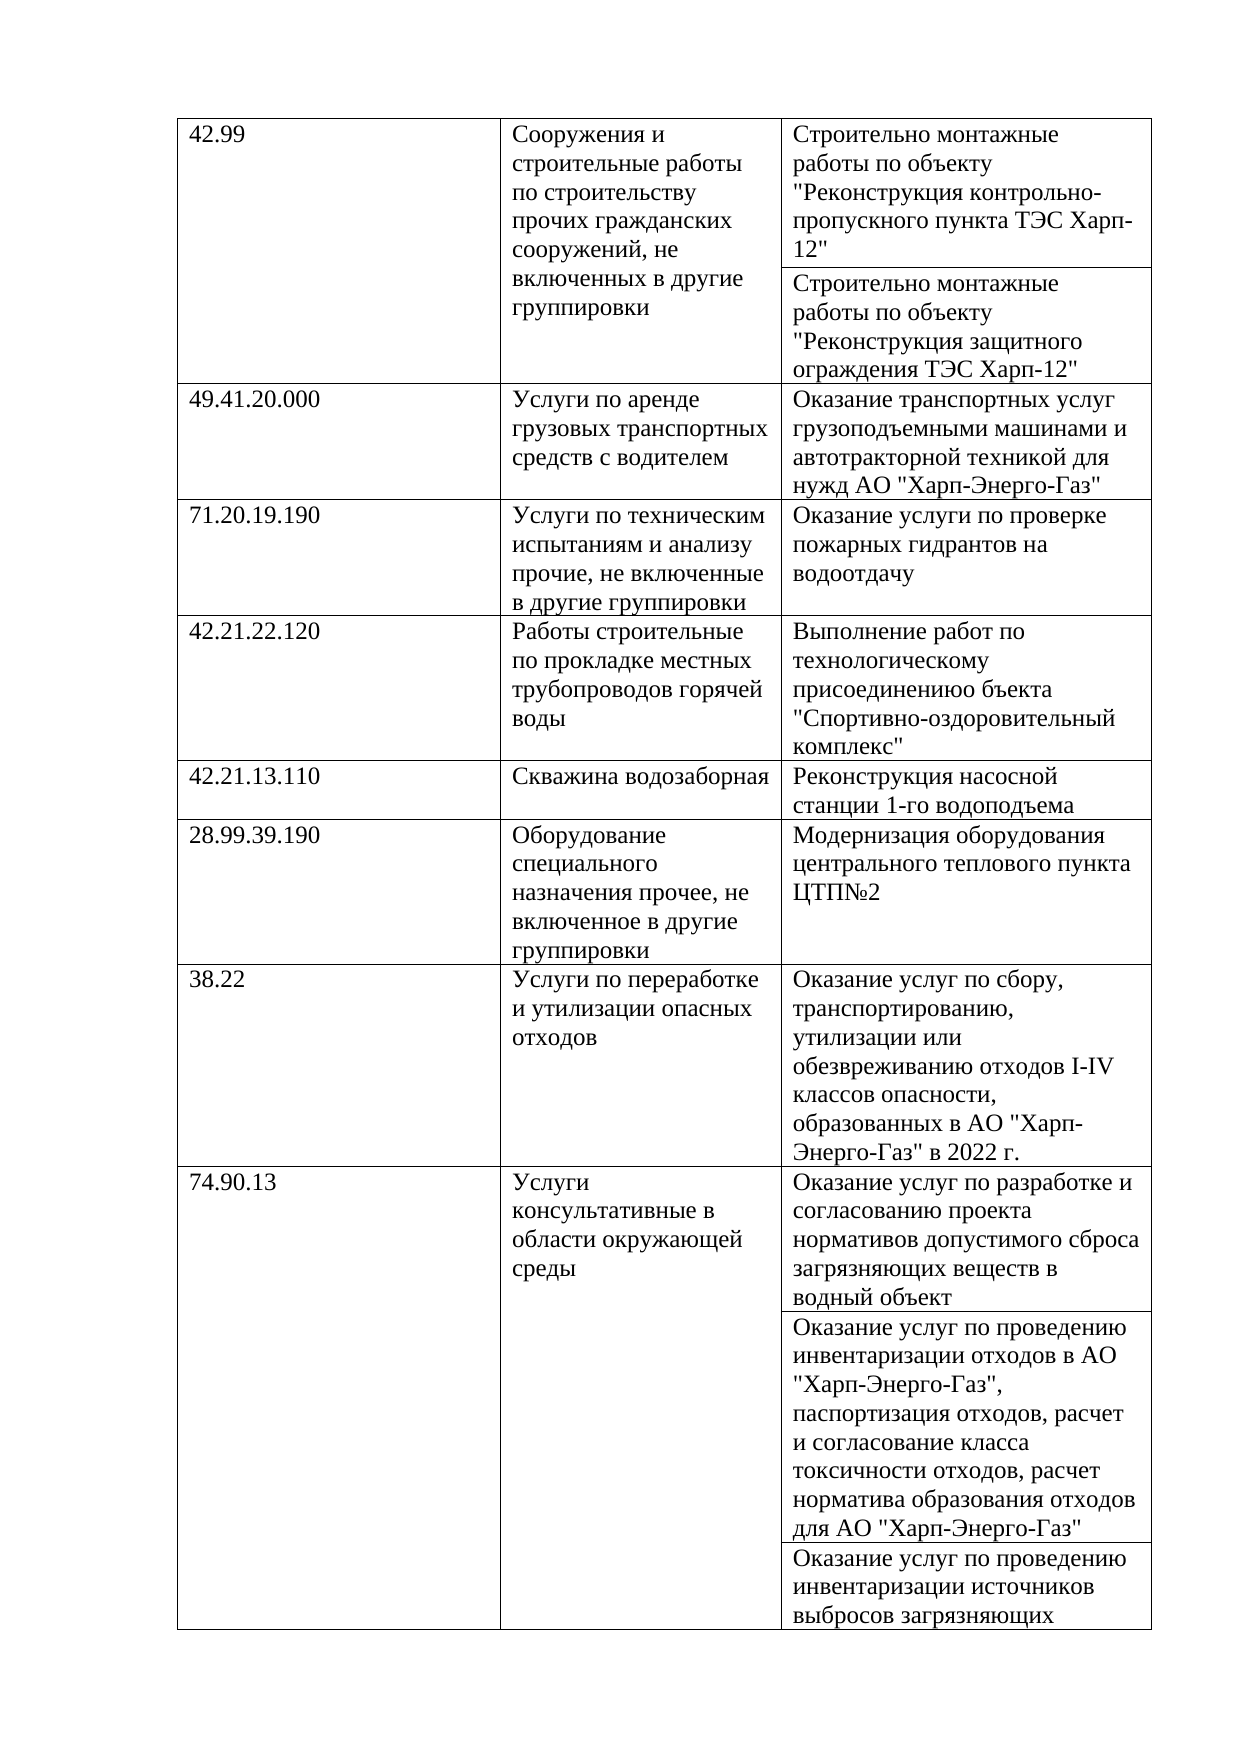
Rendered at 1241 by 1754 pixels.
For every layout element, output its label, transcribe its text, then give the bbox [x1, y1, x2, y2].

table_cell Сооружения и строительные работы по строительству прочих гражданских сооружений, не включенных в другие группировки [501, 119, 781, 383]
table_cell 28.99.39.190 [178, 820, 500, 963]
table_cell 71.20.19.190 [178, 500, 500, 615]
table_cell Оказание услуги по проверке пожарных гидрантов на водоотдачу [782, 500, 1151, 615]
table_cell 49.41.20.000 [178, 384, 500, 499]
table_cell Оборудование специального назначения прочее, не включенное в другие группировки [501, 820, 781, 963]
table_cell Услуги консультативные в области окружающей среды [501, 1167, 781, 1629]
table_cell 42.21.22.120 [178, 616, 500, 760]
table_cell Скважина водозаборная [501, 761, 781, 819]
table_cell Оказание услуг по сбору, транспортированию, утилизации или обезвреживанию отходов I-IV классов опасности, образованных в АО "Харп-Энерго-Газ" в 2022 г. [782, 965, 1151, 1166]
table_cell Реконструкция насосной станции 1-го водоподъема [782, 761, 1151, 819]
table_cell Оказание транспортных услуг грузоподъемными машинами и автотракторной техникой для нужд АО "Харп-Энерго-Газ" [782, 384, 1151, 499]
table_cell 38.22 [178, 965, 500, 1166]
table_cell Оказание услуг по проведению инвентаризации отходов в АО "Харп-Энерго-Газ", паспортизация отходов, расчет и согласование класса токсичности отходов, расчет норматива образования отходов для АО "Харп-Энерго-Газ" [782, 1312, 1151, 1542]
table_cell Выполнение работ по технологическому присоединениюо бъекта "Спортивно-оздоровительный комплекс" [782, 616, 1151, 760]
table_cell Работы строительные по прокладке местных трубопроводов горячей воды [501, 616, 781, 760]
table_cell Услуги по переработке и утилизации опасных отходов [501, 965, 781, 1166]
table_cell Услуги по техническим испытаниям и анализу прочие, не включенные в другие группировки [501, 500, 781, 615]
table_cell Оказание услуг по разработке и согласованию проекта нормативов допустимого сброса загрязняющих веществ в водный объект [782, 1167, 1151, 1311]
table_cell Услуги по аренде грузовых транспортных средств с водителем [501, 384, 781, 499]
table_cell 74.90.13 [178, 1167, 500, 1629]
table_cell Модернизация оборудования центрального теплового пункта ЦТП№2 [782, 820, 1151, 963]
table_cell 42.21.13.110 [178, 761, 500, 819]
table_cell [782, 1543, 1151, 1629]
table_cell 42.99 [178, 119, 500, 383]
table_cell Строительно монтажные работы по объекту "Реконструкция контрольно-пропускного пункта ТЭС Харп-12" [782, 119, 1151, 267]
table_cell Строительно монтажные работы по объекту "Реконструкция защитного ограждения ТЭС Харп-12" [782, 268, 1151, 383]
